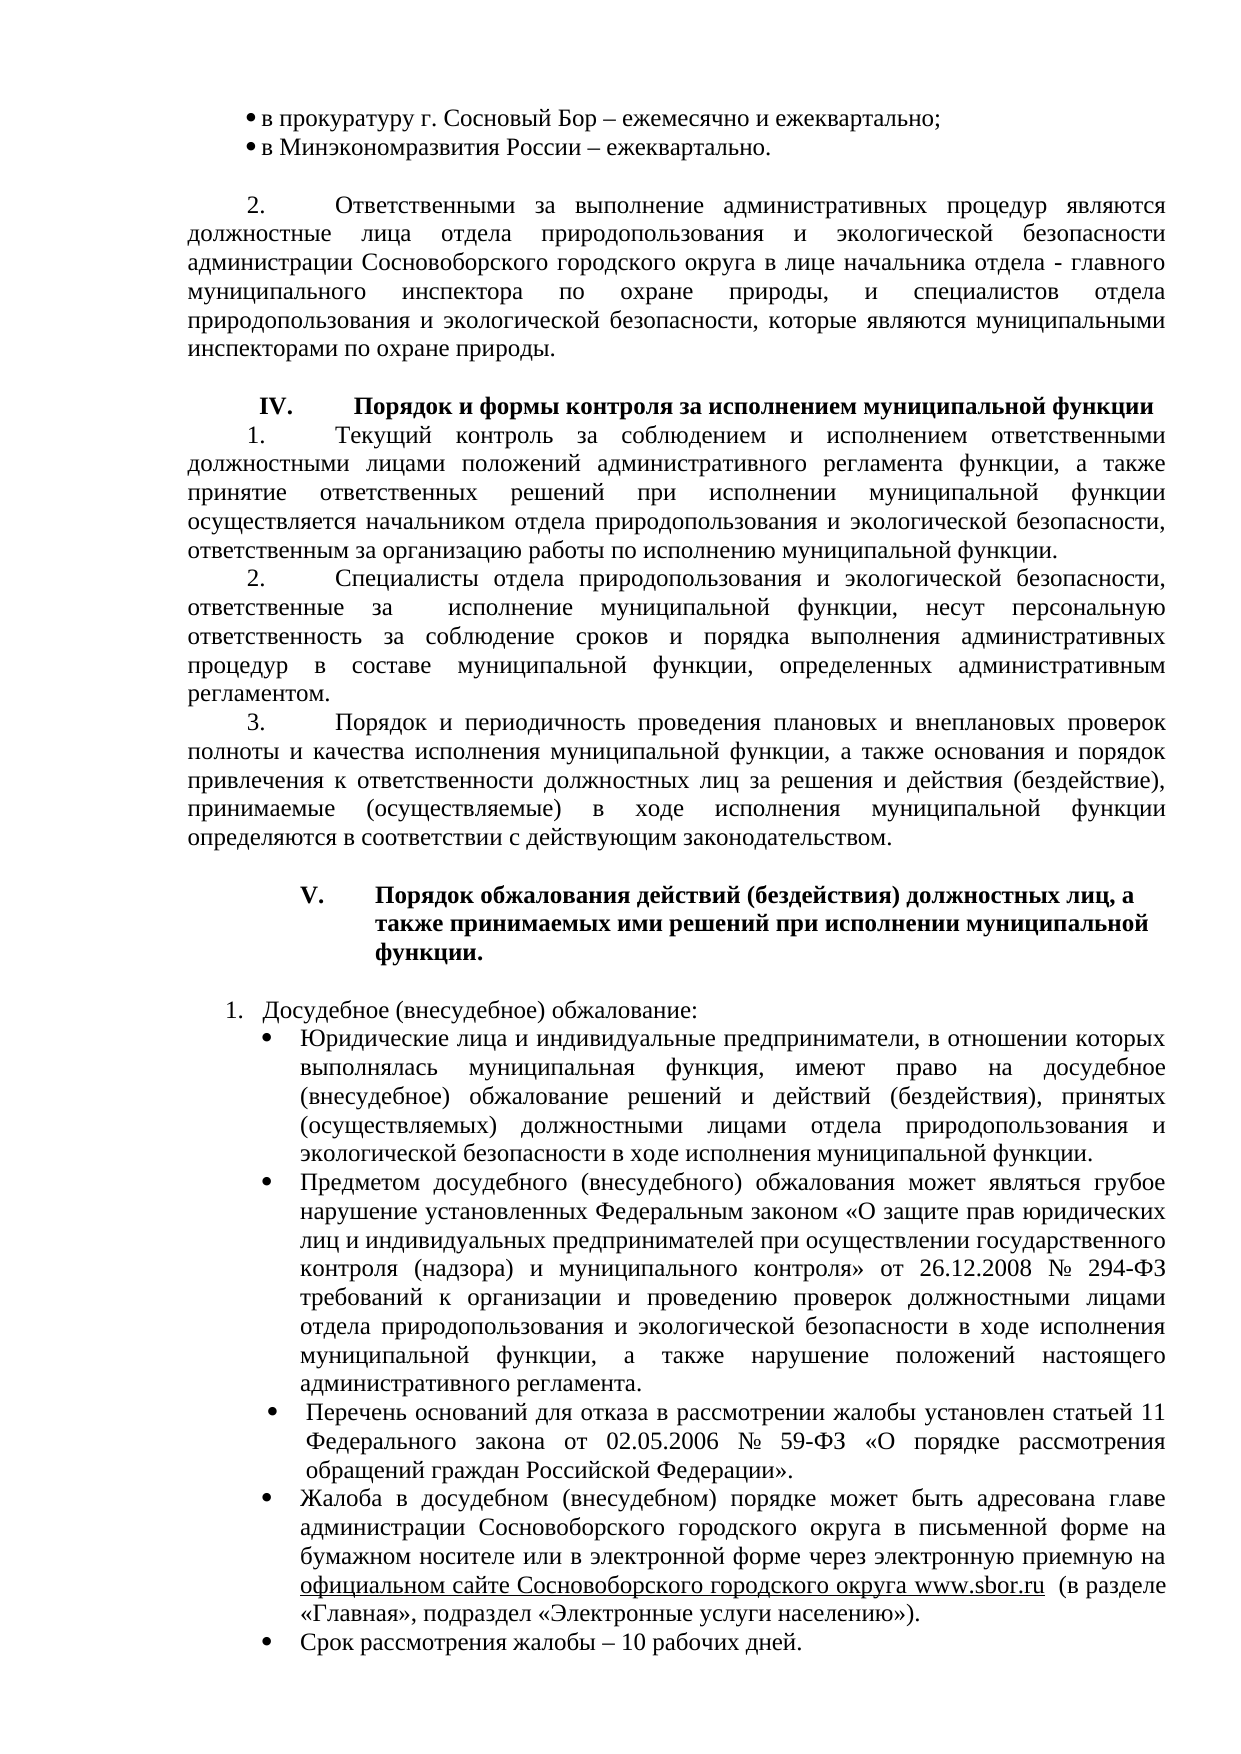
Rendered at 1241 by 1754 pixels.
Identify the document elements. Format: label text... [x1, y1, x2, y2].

list Досудебное (внесудебное) обжалование: [225, 995, 1167, 1023]
list в Минэкономразвития России – ежеквартально. [187, 132, 1167, 161]
list в прокуратуру г. Сосновый Бор – ежемесячно и ежеквартально; [187, 103, 1167, 132]
list Текущий контроль за соблюдением и исполнением ответственными должностными лицами положений административного регламента функции, а также принятие ответственных решений при исполнении муниципальной функции осуществляется начальником отдела природопользования и экологической безопасности, ответственным за организацию работы по исполнению муниципальной функции. [187, 420, 1167, 563]
list Специалисты отдела природопользования и экологической безопасности, ответственные за исполнение муниципальной функции, несут персональную ответственность за соблюдение сроков и порядка выполнения административных процедур в составе муниципальной функции, определенных административным регламентом. [187, 563, 1167, 707]
list Перечень оснований для отказа в рассмотрении жалобы установлен статьей 11 Федерального закона от 02.05.2006 № 59-ФЗ «О порядке рассмотрения обращений граждан Российской Федерации». [268, 1397, 1167, 1483]
list Срок рассмотрения жалобы – 10 рабочих дней. [262, 1627, 1167, 1656]
list Предметом досудебного (внесудебного) обжалования может являться грубое нарушение установленных Федеральным законом «О защите прав юридических лиц и индивидуальных предпринимателей при осуществлении государственного контроля (надзора) и муниципального контроля» от 26.12.2008 № 294-ФЗ требований к организации и проведению проверок должностными лицами отдела природопользования и экологической безопасности в ходе исполнения муниципальной функции, а также нарушение положений настоящего административного регламента. [262, 1167, 1167, 1397]
list Порядок и формы контроля за исполнением муниципальной функции [187, 391, 1167, 420]
list Жалоба в досудебном (внесудебном) порядке может быть адресована главе администрации Сосновоборского городского округа в письменной форме на бумажном носителе или в электронной форме через электронную приемную на официальном сайте Сосновоборского городского округа www.sbor.ru (в разделе «Главная», подраздел «Электронные услуги населению»). [262, 1483, 1167, 1627]
list Порядок обжалования действий (бездействия) должностных лиц, а также принимаемых ими решений при исполнении муниципальной функции. [300, 880, 1167, 966]
list Юридические лица и индивидуальные предприниматели, в отношении которых выполнялась муниципальная функция, имеют право на досудебное (внесудебное) обжалование решений и действий (бездействия), принятых (осуществляемых) должностными лицами отдела природопользования и экологической безопасности в ходе исполнения муниципальной функции. [262, 1023, 1167, 1167]
list Порядок и периодичность проведения плановых и внеплановых проверок полноты и качества исполнения муниципальной функции, а также основания и порядок привлечения к ответственности должностных лиц за решения и действия (бездействие), принимаемые (осуществляемые) в ходе исполнения муниципальной функции определяются в соответствии с действующим законодательством. [187, 707, 1167, 851]
list Ответственными за выполнение административных процедур являются должностные лица отдела природопользования и экологической безопасности администрации Сосновоборского городского округа в лице начальника отдела - главного муниципального инспектора по охране природы, и специалистов отдела природопользования и экологической безопасности, которые являются муниципальными инспекторами по охране природы. [187, 190, 1167, 362]
